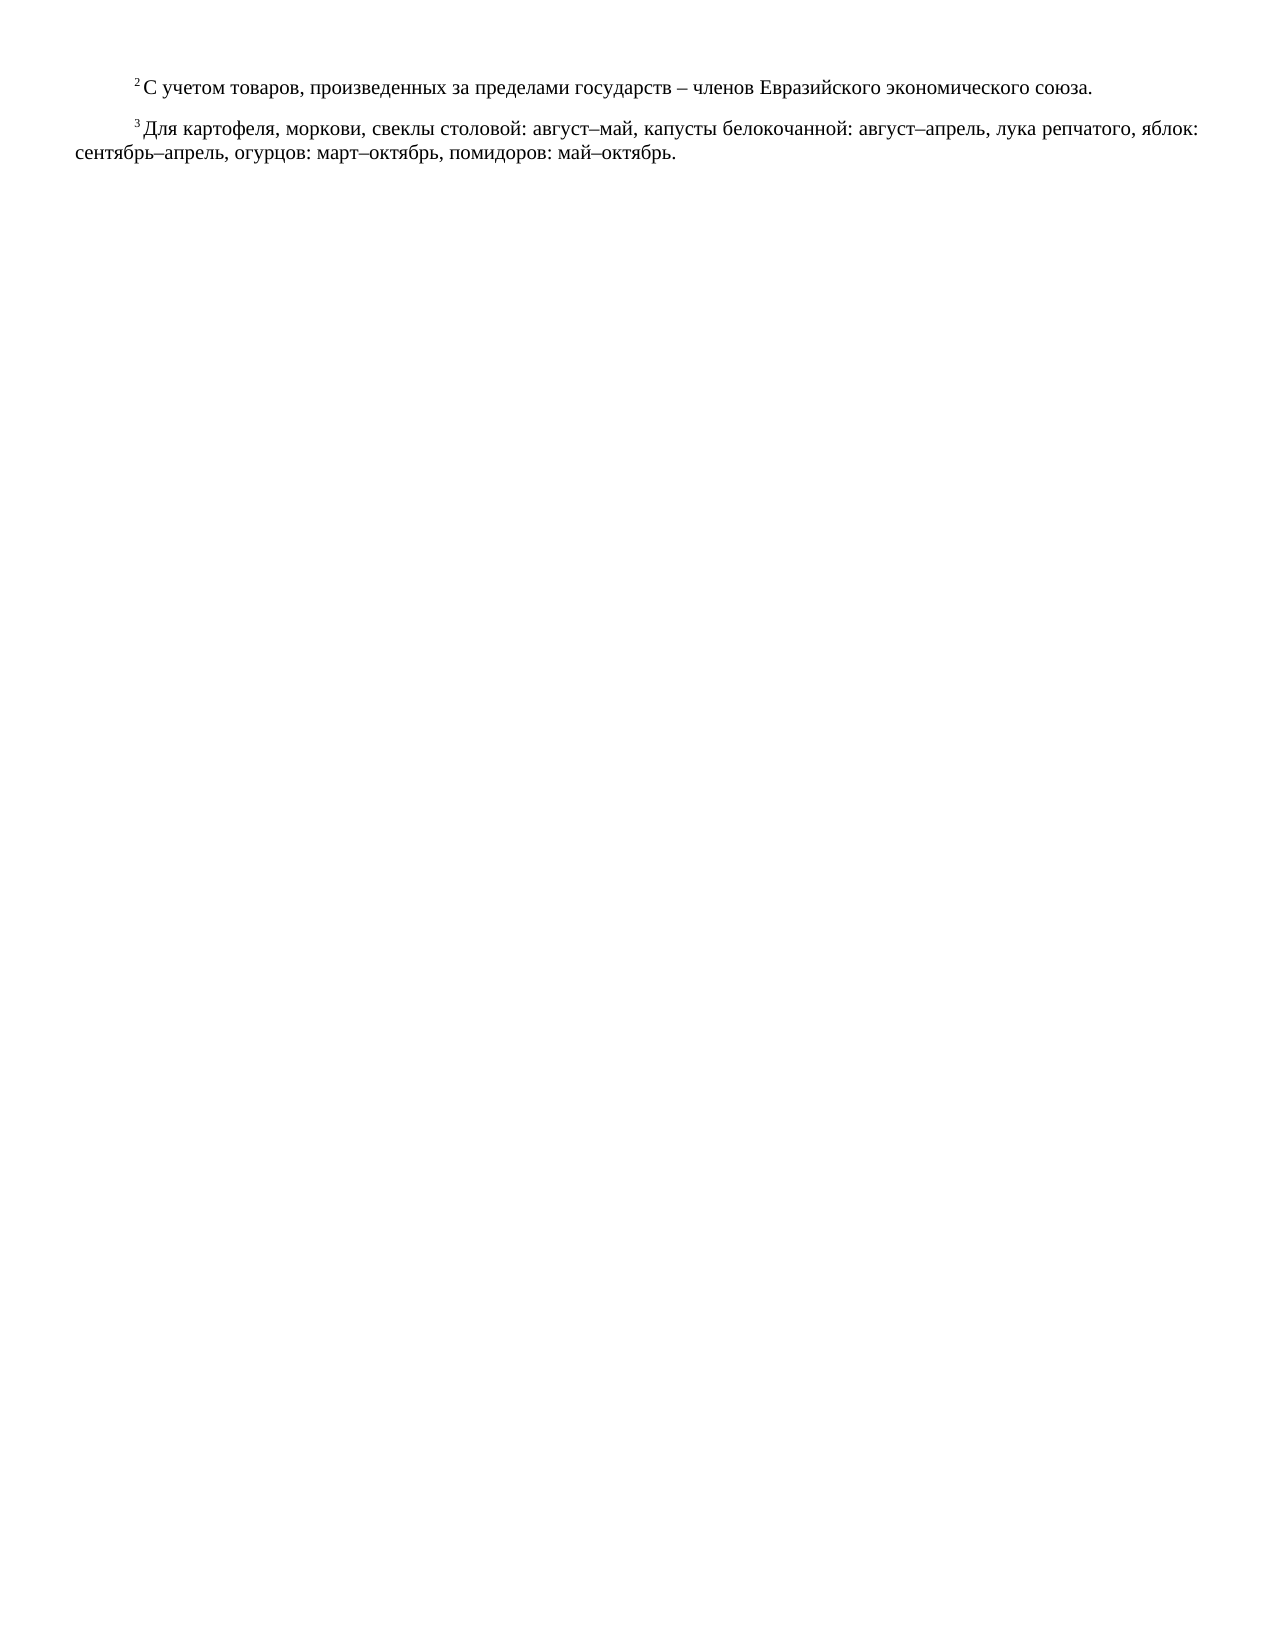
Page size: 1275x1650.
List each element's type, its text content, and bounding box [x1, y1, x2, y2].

text 3 Для картофеля, моркови, свеклы столовой: август–май, капусты белокочанной: август–апрель, лука репчатого, яблок: сентябрь–апрель, огурцов: март–октябрь, помидоров: май–октябрь. [75, 116, 1200, 164]
text 2 С учетом товаров, произведенных за пределами государств – членов Евразийского экономического союза. [75, 75, 1200, 99]
